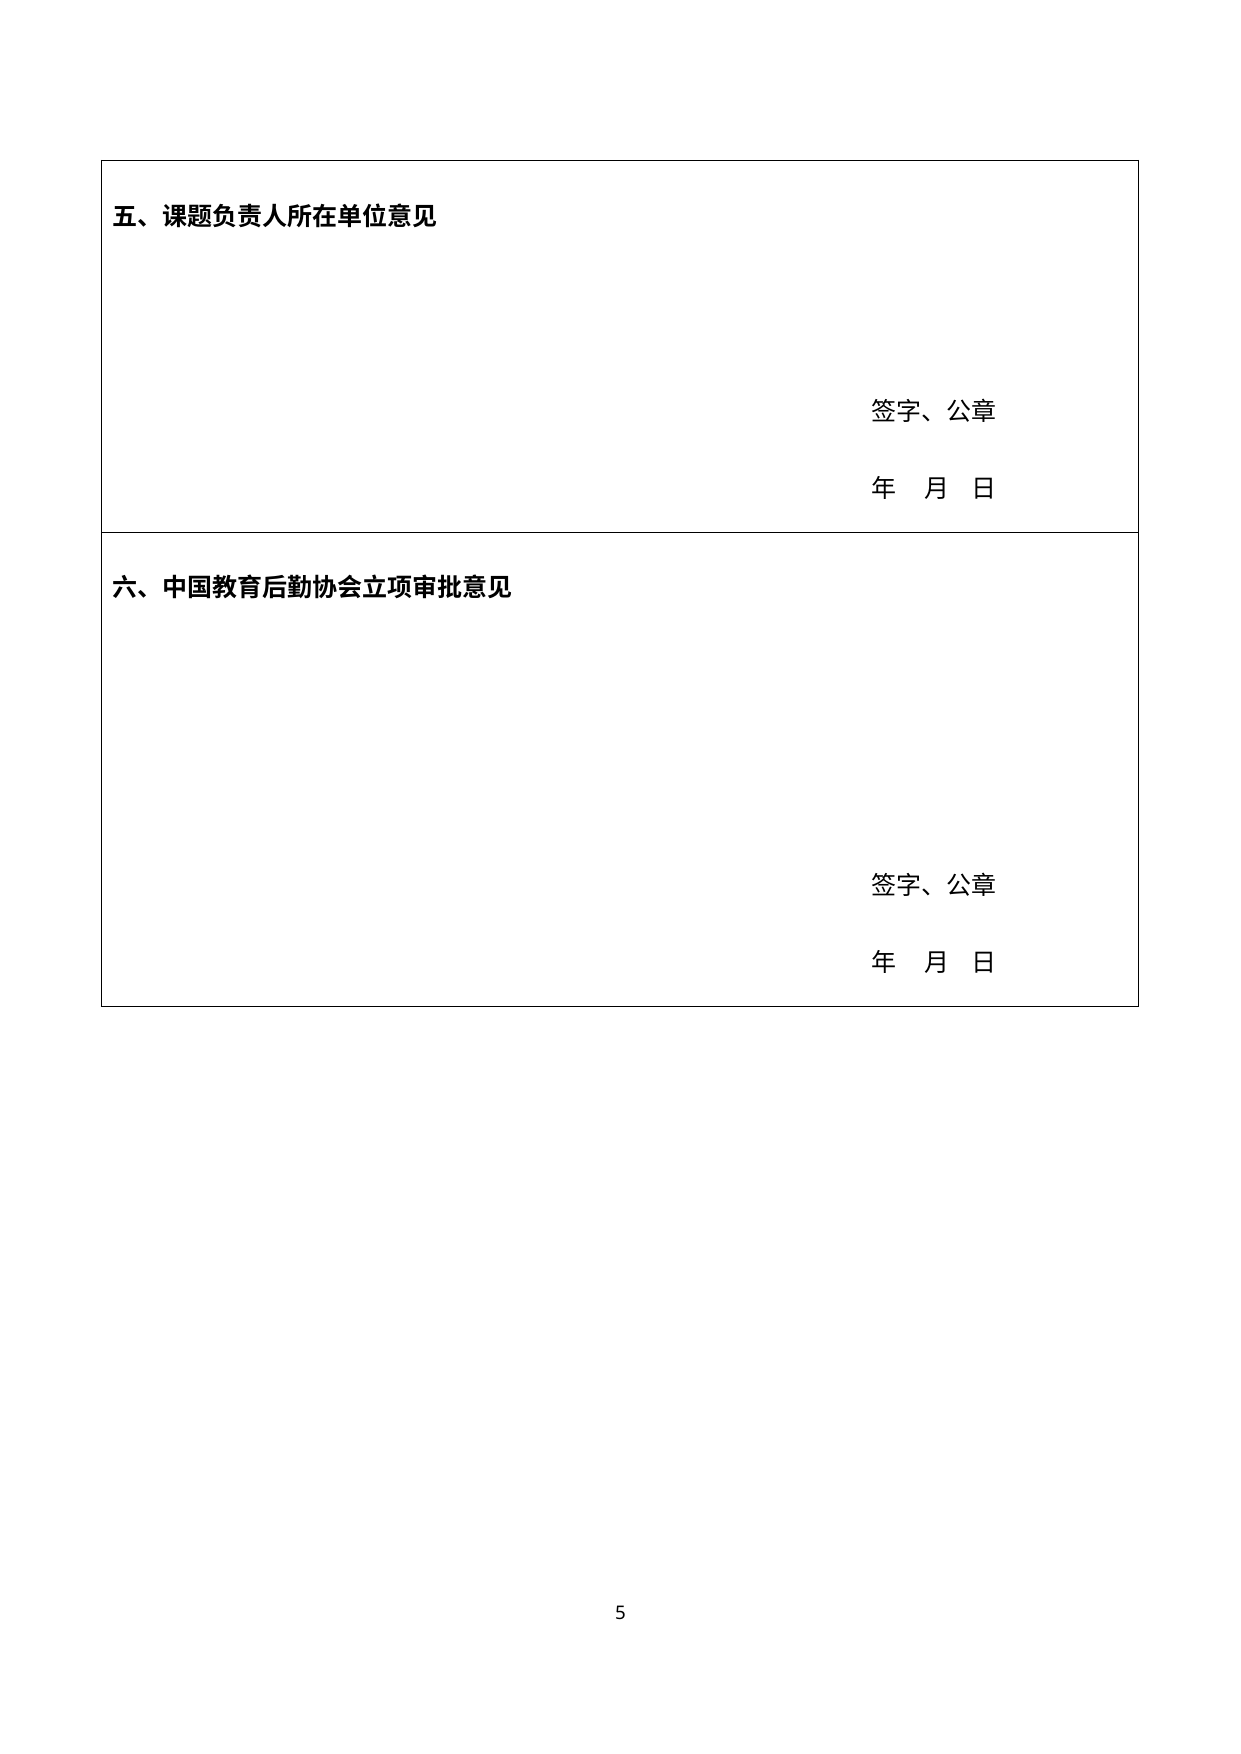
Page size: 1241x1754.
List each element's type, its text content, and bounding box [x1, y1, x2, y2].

table_cell 五、课题负责人所在单位意见 签字、公章 年 月 日 [102, 161, 1138, 532]
table_cell 六、中国教育后勤协会立项审批意见 签字、公章 年 月 日 [102, 533, 1138, 1006]
